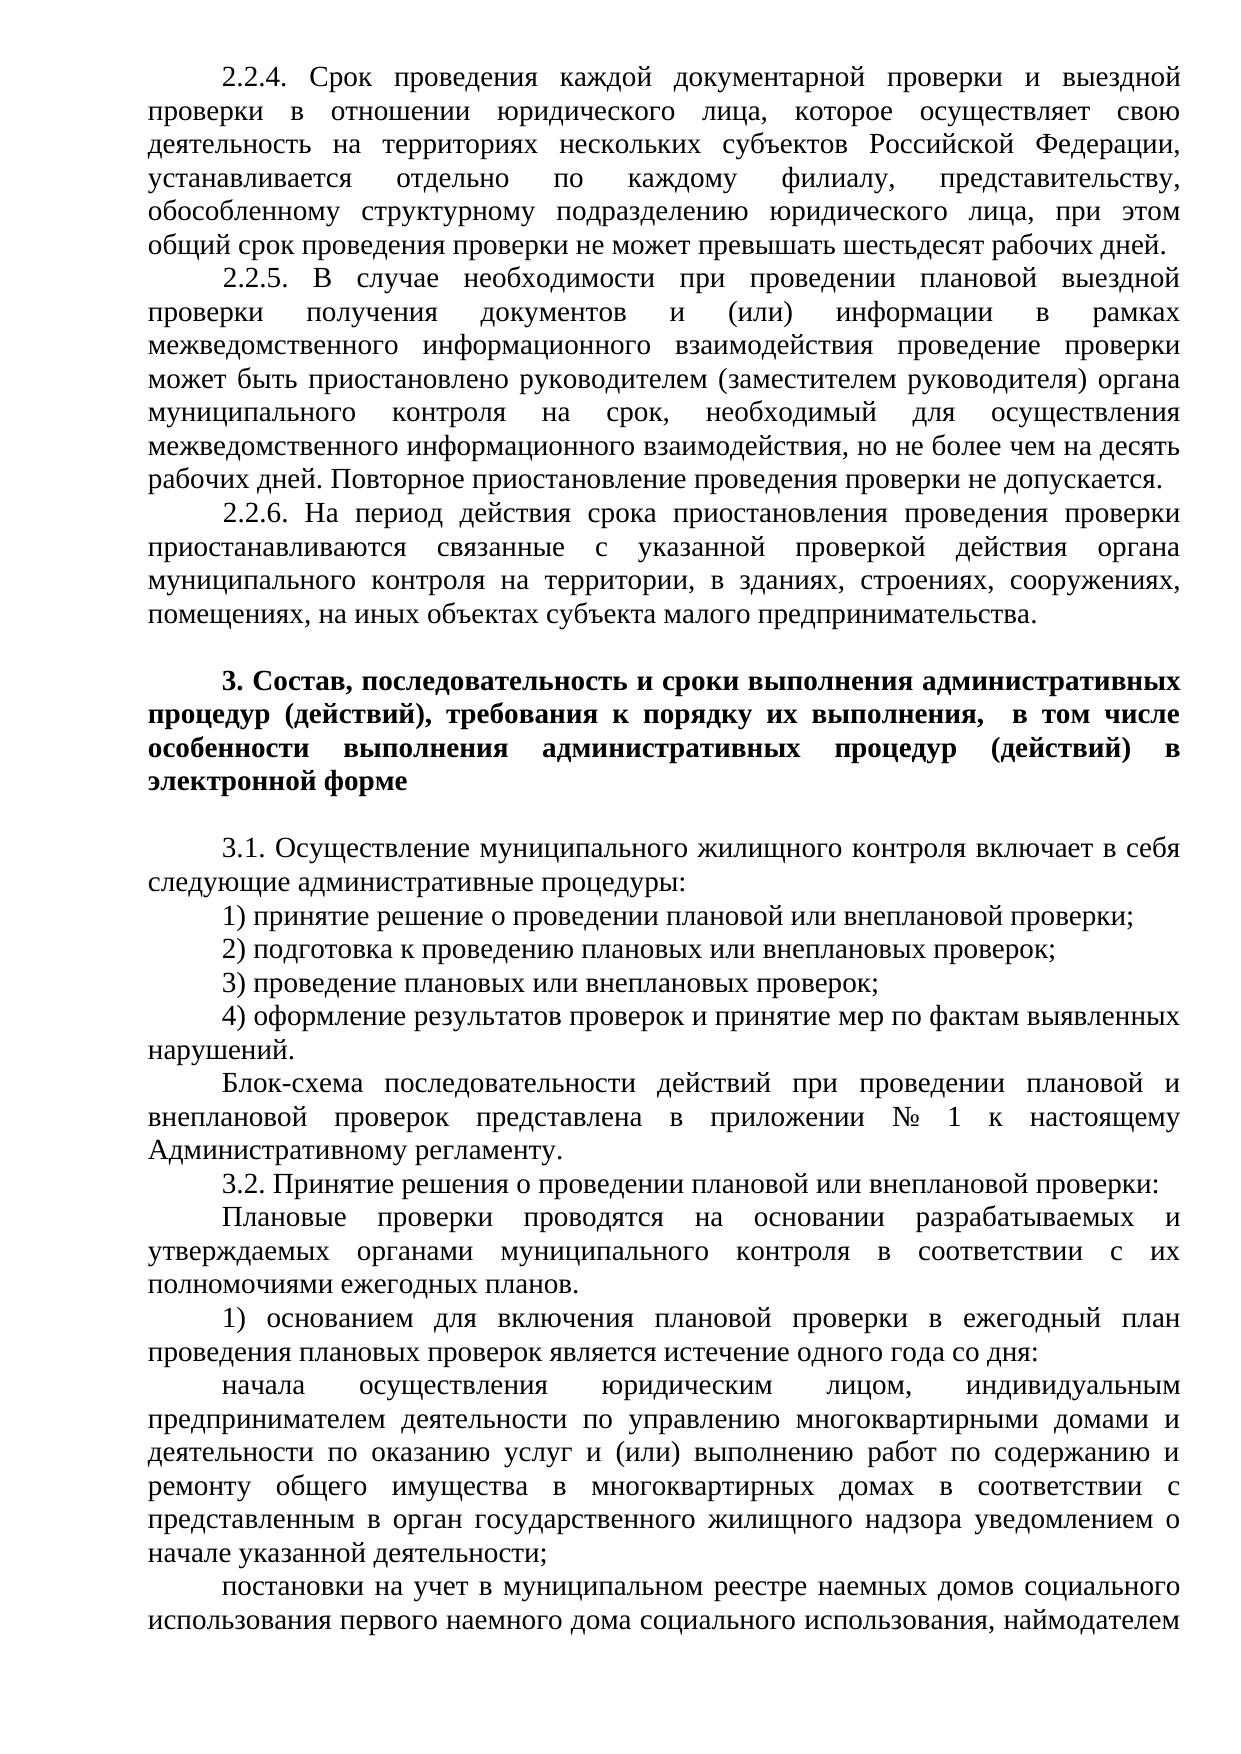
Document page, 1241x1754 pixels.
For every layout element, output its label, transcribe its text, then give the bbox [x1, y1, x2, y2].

text 2.2.5. В случае необходимости при проведении плановой выездной проверки получения документов и (или) информации в рамках межведомственного информационного взаимодействия проведение проверки может быть приостановлено руководителем (заместителем руководителя) органа муниципального контроля на срок, необходимый для осуществления межведомственного информационного взаимодействия, но не более чем на десять рабочих дней. Повторное приостановление проведения проверки не допускается. [148, 260, 1181, 495]
text Плановые проверки проводятся на основании разрабатываемых и утверждаемых органами муниципального контроля в соответствии с их полномочиями ежегодных планов. [148, 1199, 1181, 1300]
text 3. Состав, последовательность и сроки выполнения административных процедур (действий), требования к порядку их выполнения, в том числе особенности выполнения административных процедур (действий) в электронной форме [148, 663, 1181, 797]
text 3.2. Принятие решения о проведении плановой или внеплановой проверки: [148, 1166, 1181, 1199]
text Блок-схема последовательности действий при проведении плановой и внеплановой проверок представлена в приложении № 1 к настоящему Административному регламенту. [148, 1065, 1181, 1166]
text 1) основанием для включения плановой проверки в ежегодный план проведения плановых проверок является истечение одного года со дня: [148, 1300, 1181, 1367]
text 3.1. Осуществление муниципального жилищного контроля включает в себя следующие административные процедуры: [148, 831, 1181, 898]
text 4) оформление результатов проверок и принятие мер по фактам выявленных нарушений. [148, 998, 1181, 1065]
text начала осуществления юридическим лицом, индивидуальным предпринимателем деятельности по управлению многоквартирными домами и деятельности по оказанию услуг и (или) выполнению работ по содержанию и ремонту общего имущества в многоквартирных домах в соответствии с представленным в орган государственного жилищного надзора уведомлением о начале указанной деятельности; [148, 1367, 1181, 1568]
text 2) подготовка к проведению плановых или внеплановых проверок; [148, 931, 1181, 965]
text 3) проведение плановых или внеплановых проверок; [148, 965, 1181, 998]
text 1) принятие решение о проведении плановой или внеплановой проверки; [148, 898, 1181, 931]
text 2.2.4. Срок проведения каждой документарной проверки и выездной проверки в отношении юридического лица, которое осуществляет свою деятельность на территориях нескольких субъектов Российской Федерации, устанавливается отдельно по каждому филиалу, представительству, обособленному структурному подразделению юридического лица, при этом общий срок проведения проверки не может превышать шестьдесят рабочих дней. [148, 59, 1181, 260]
text 2.2.6. На период действия срока приостановления проведения проверки приостанавливаются связанные с указанной проверкой действия органа муниципального контроля на территории, в зданиях, строениях, сооружениях, помещениях, на иных объектах субъекта малого предпринимательства. [148, 495, 1181, 629]
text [148, 1568, 1181, 1636]
